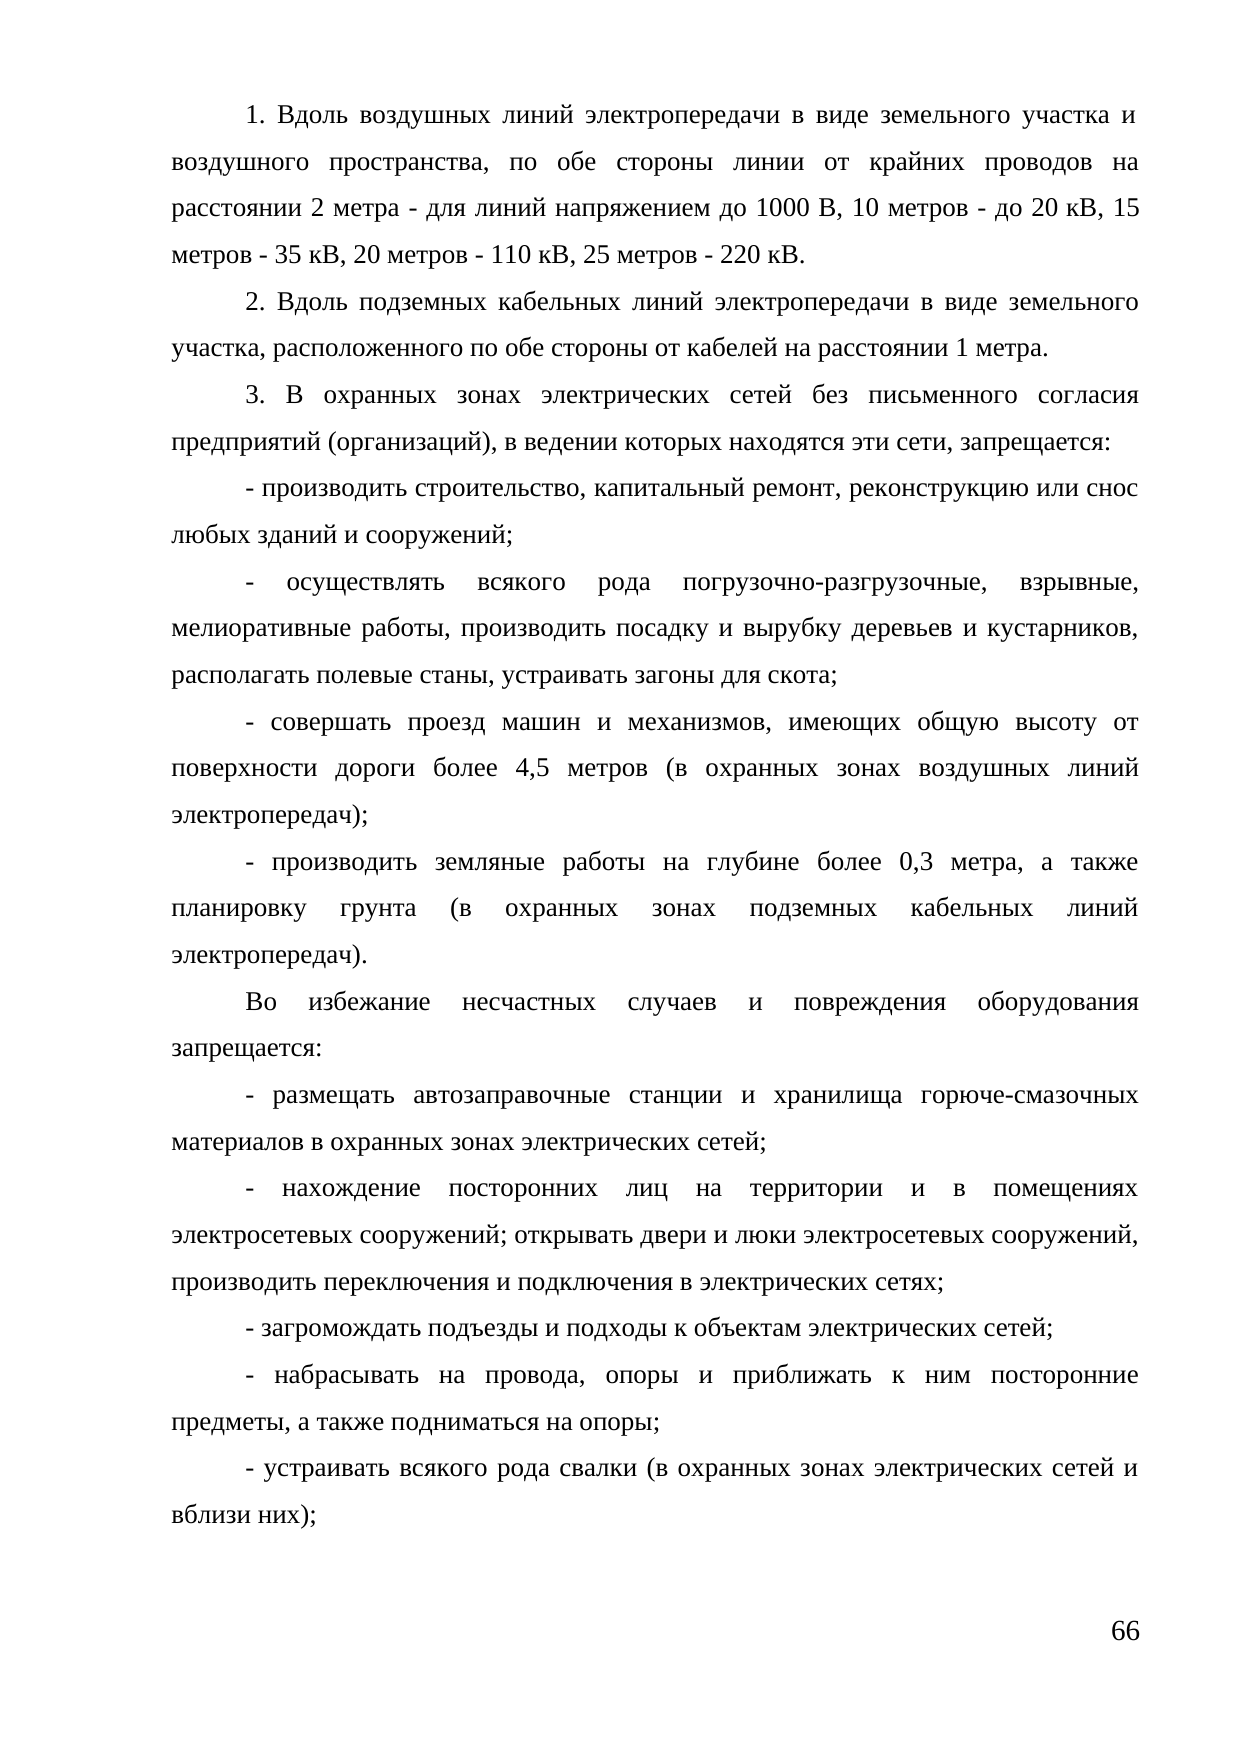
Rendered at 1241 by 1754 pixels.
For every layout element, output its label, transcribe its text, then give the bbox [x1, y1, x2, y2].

text - загромождать подъезды и подходы к объектам электрических сетей; [171, 1311, 1140, 1342]
text 1. Вдоль воздушных линий электропередачи в виде земельного участка и воздушного пространства, по обе стороны линии от крайних проводов на расстоянии - для линий напряжением до 1000 В, - до 20 кВ, - 35 кВ, - 110 кВ, - 220 кВ. [171, 98, 1140, 269]
text 2. Вдоль подземных кабельных линий электропередачи в виде земельного участка, расположенного по обе стороны от кабелей на расстоянии . [171, 284, 1140, 362]
text - размещать автозаправочные станции и хранилища горюче-смазочных материалов в охранных зонах электрических сетей; [171, 1078, 1140, 1156]
text - совершать проезд машин и механизмов, имеющих общую высоту от поверхности дороги более (в охранных зонах воздушных линий электропередач); [171, 704, 1140, 829]
text - производить земляные работы на глубине более , а также планировку грунта (в охранных зонах подземных кабельных линий электропередач). [171, 844, 1140, 969]
text - производить строительство, капитальный ремонт, реконструкцию или снос любых зданий и сооружений; [171, 471, 1140, 549]
text - нахождение посторонних лиц на территории и в помещениях электросетевых сооружений; открывать двери и люки электросетевых сооружений, производить переключения и подключения в электрических сетях; [171, 1171, 1140, 1296]
text - устраивать всякого рода свалки (в охранных зонах электрических сетей и вблизи них); [171, 1451, 1140, 1529]
text Во избежание несчастных случаев и повреждения оборудования запрещается: [171, 984, 1140, 1062]
text - осуществлять всякого рода погрузочно-разгрузочные, взрывные, мелиоративные работы, производить посадку и вырубку деревьев и кустарников, располагать полевые станы, устраивать загоны для скота; [171, 564, 1140, 689]
text 3. В охранных зонах электрических сетей без письменного согласия предприятий (организаций), в ведении которых находятся эти сети, запрещается: [171, 378, 1140, 456]
text - набрасывать на провода, опоры и приближать к ним посторонние предметы, а также подниматься на опоры; [171, 1358, 1140, 1436]
